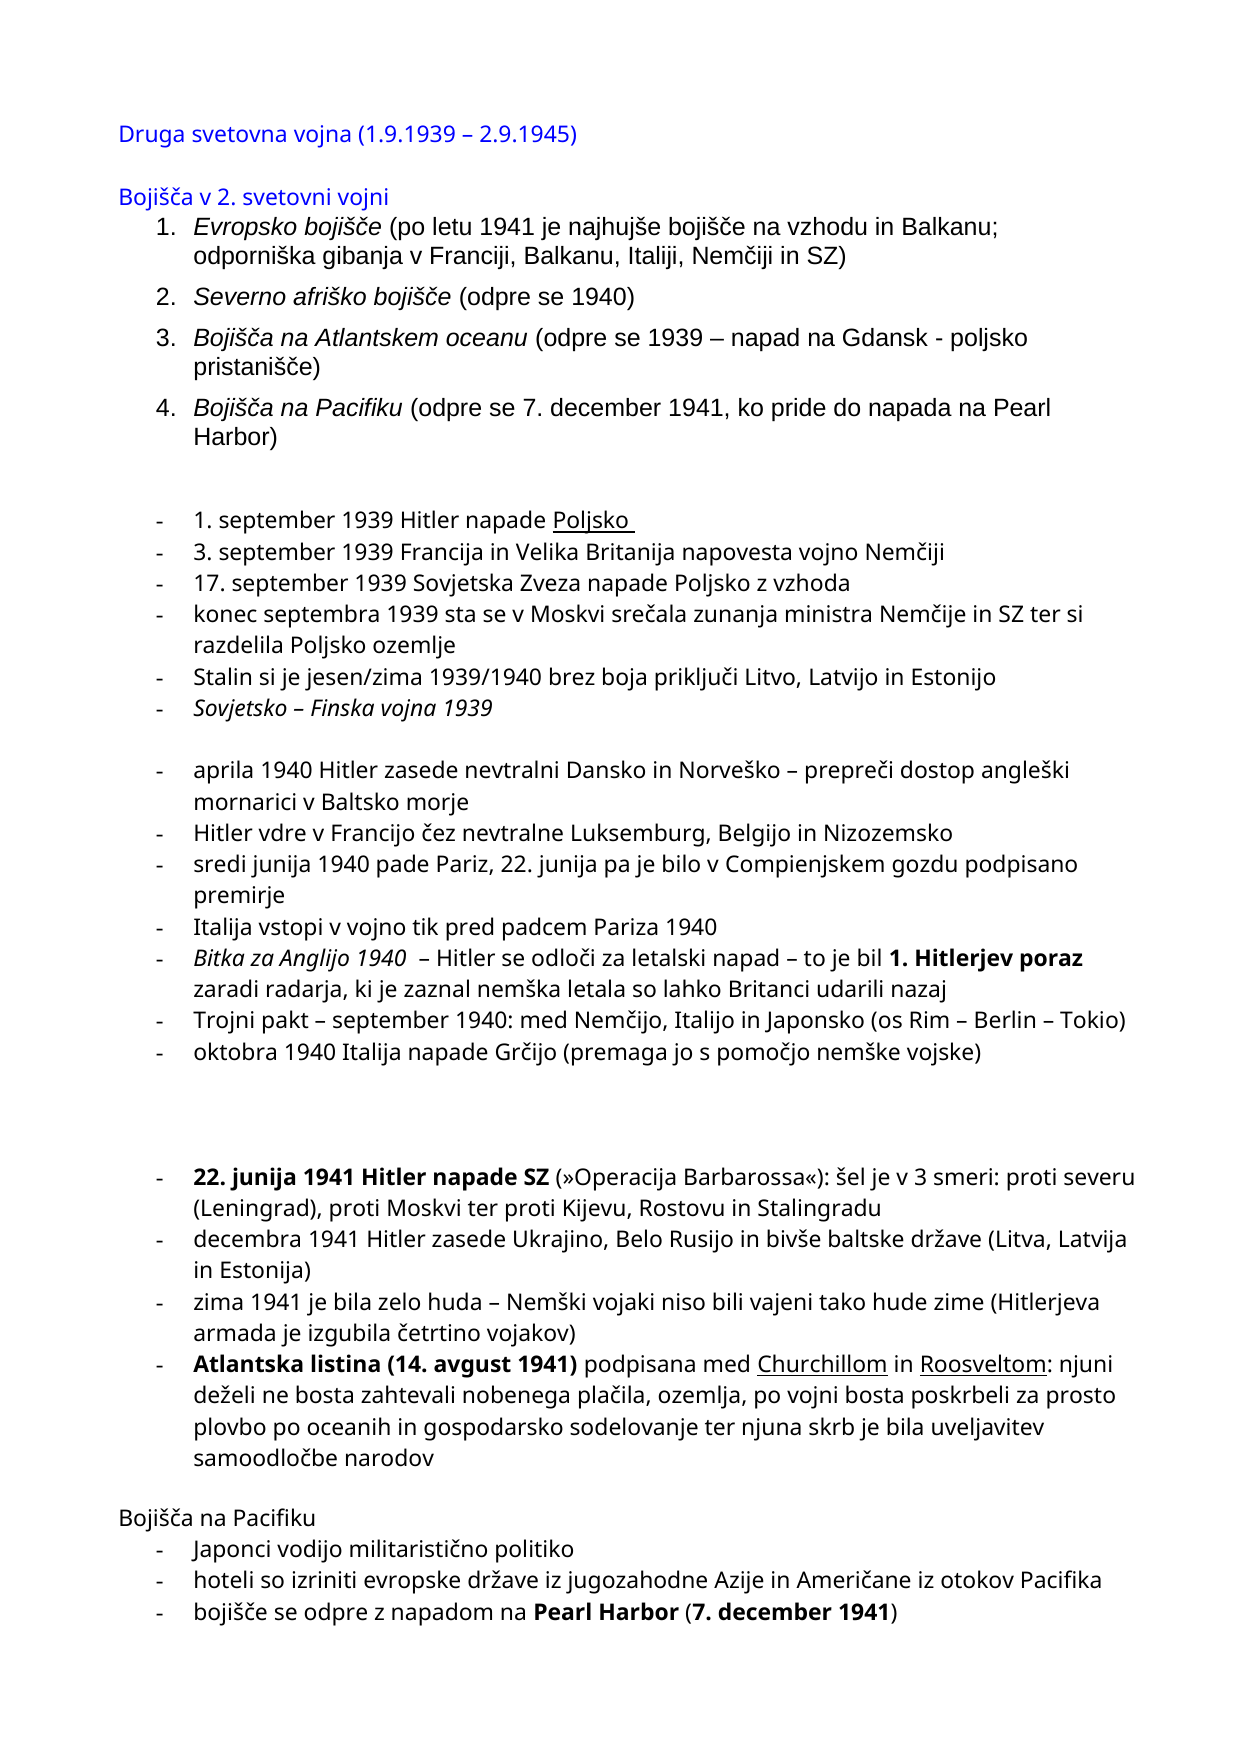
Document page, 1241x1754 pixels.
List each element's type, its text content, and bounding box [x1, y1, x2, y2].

list 22. junija 1941 Hitler napade SZ (»Operacija Barbarossa«): šel je v 3 smeri: proti severu (Leningrad), proti Moskvi ter proti Kijevu, Rostovu in Stalingradu [156, 1161, 1152, 1223]
list Severno afriško bojišče (odpre se 1940) [156, 282, 1122, 311]
text Druga svetovna vojna (1.9.1939 – 2.9.1945) [118, 118, 1152, 149]
list sredi junija 1940 pade Pariz, 22. junija pa je bilo v Compienjskem gozdu podpisano premirje [156, 848, 1152, 911]
list Bitka za Anglijo 1940 – Hitler se odloči za letalski napad – to je bil 1. Hitlerjev poraz zaradi radarja, ki je zaznal nemška letala so lahko Britanci udarili nazaj [156, 942, 1152, 1004]
list Stalin si je jesen/zima 1939/1940 brez boja priključi Litvo, Latvijo in Estonijo [156, 661, 1152, 692]
list Bojišča na Atlantskem oceanu (odpre se 1939 – napad na Gdansk - poljsko pristanišče) [156, 323, 1122, 381]
list Italija vstopi v vojno tik pred padcem Pariza 1940 [156, 911, 1152, 942]
list hoteli so izriniti evropske države iz jugozahodne Azije in Američane iz otokov Pacifika [156, 1564, 1152, 1596]
list aprila 1940 Hitler zasede nevtralni Dansko in Norveško – prepreči dostop angleški mornarici v Baltsko morje [156, 754, 1152, 817]
text Bojišča na Pacifiku [118, 1502, 1152, 1533]
list Sovjetsko – Finska vojna 1939 [156, 692, 1152, 723]
list zima 1941 je bila zelo huda – Nemški vojaki niso bili vajeni tako hude zime (Hitlerjeva armada je izgubila četrtino vojakov) [156, 1286, 1152, 1348]
list Evropsko bojišče (po letu 1941 je najhujše bojišče na vzhodu in Balkanu; odporniška gibanja v Franciji, Balkanu, Italiji, Nemčiji in SZ) [156, 212, 1122, 269]
list 1. september 1939 Hitler napade Poljsko [156, 504, 1152, 536]
list Japonci vodijo militaristično politiko [156, 1533, 1152, 1564]
text Bojišča v 2. svetovni vojni [118, 181, 1152, 212]
list bojišče se odpre z napadom na Pearl Harbor (7. december 1941) [156, 1596, 1152, 1627]
list decembra 1941 Hitler zasede Ukrajino, Belo Rusijo in bivše baltske države (Litva, Latvija in Estonija) [156, 1223, 1152, 1286]
list 17. september 1939 Sovjetska Zveza napade Poljsko z vzhoda [156, 567, 1152, 598]
list Bojišča na Pacifiku (odpre se 7. december 1941, ko pride do napada na Pearl Harbor) [156, 393, 1122, 451]
list konec septembra 1939 sta se v Moskvi srečala zunanja ministra Nemčije in SZ ter si razdelila Poljsko ozemlje [156, 598, 1152, 661]
list Atlantska listina (14. avgust 1941) podpisana med Churchillom in Roosveltom: njuni deželi ne bosta zahtevali nobenega plačila, ozemlja, po vojni bosta poskrbeli za prosto plovbo po oceanih in gospodarsko sodelovanje ter njuna skrb je bila uveljavitev samoodločbe narodov [156, 1348, 1152, 1473]
list Hitler vdre v Francijo čez nevtralne Luksemburg, Belgijo in Nizozemsko [156, 817, 1152, 848]
list Trojni pakt – september 1940: med Nemčijo, Italijo in Japonsko (os Rim – Berlin – Tokio) [156, 1004, 1152, 1036]
list 3. september 1939 Francija in Velika Britanija napovesta vojno Nemčiji [156, 536, 1152, 567]
list oktobra 1940 Italija napade Grčijo (premaga jo s pomočjo nemške vojske) [156, 1036, 1152, 1067]
